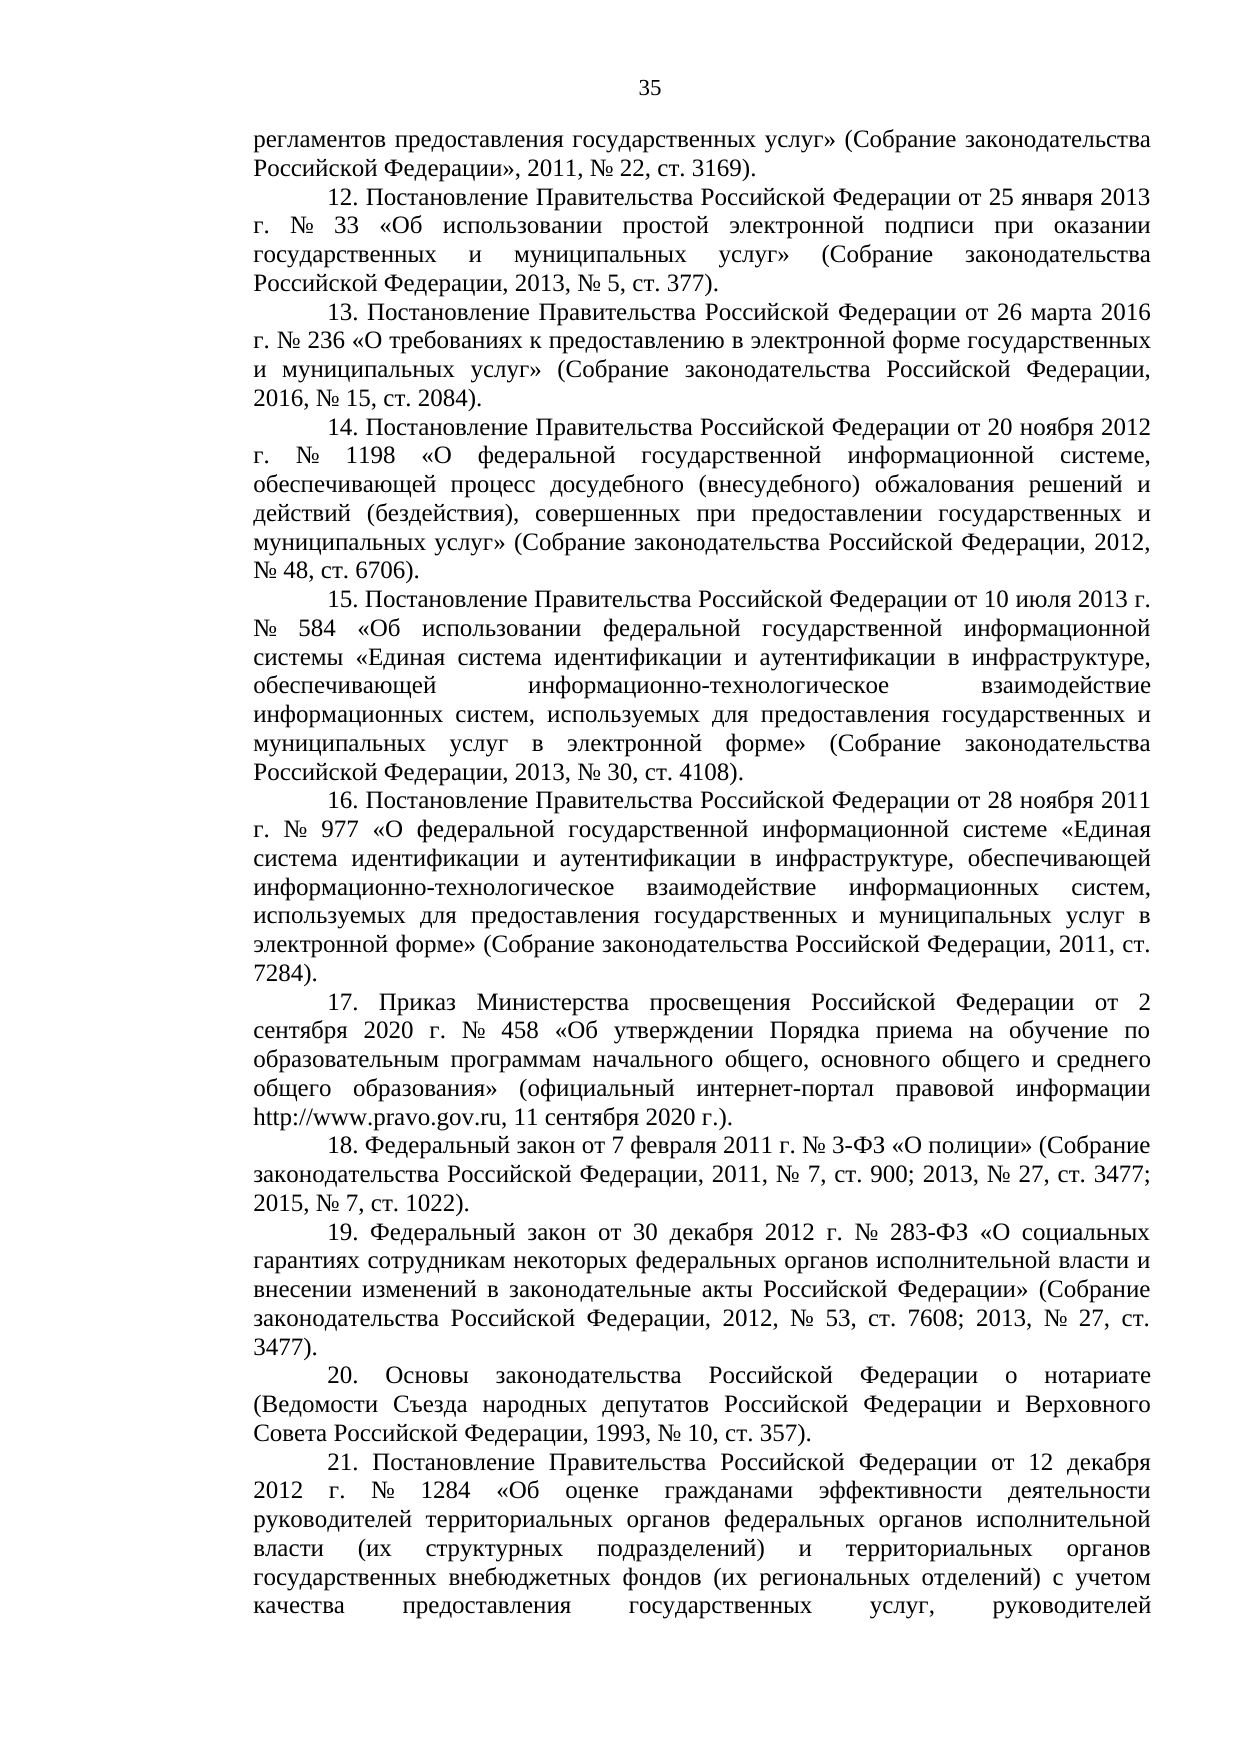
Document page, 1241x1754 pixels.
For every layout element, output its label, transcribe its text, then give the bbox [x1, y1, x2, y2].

text 13. Постановление Правительства Российской Федерации от 26 марта 2016 г. № 236 «О требованиях к предоставлению в электронной форме государственных и муниципальных услуг» (Собрание законодательства Российской Федерации, 2016, № 15, ст. 2084). [253, 297, 1152, 412]
text 15. Постановление Правительства Российской Федерации от 10 июля 2013 г. № 584 «Об использовании федеральной государственной информационной системы «Единая система идентификации и аутентификации в инфраструктуре, обеспечивающей информационно-технологическое взаимодействие информационных систем, используемых для предоставления государственных и муниципальных услуг в электронной форме» (Собрание законодательства Российской Федерации, 2013, № 30, ст. 4108). [253, 584, 1152, 786]
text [253, 124, 1152, 182]
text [253, 1447, 1152, 1619]
text 20. Основы законодательства Российской Федерации о нотариате (Ведомости Съезда народных депутатов Российской Федерации и Верховного Совета Российской Федерации, 1993, № 10, ст. 357). [253, 1361, 1152, 1447]
text 19. Федеральный закон от 30 декабря 2012 г. № 283-ФЗ «О социальных гарантиях сотрудникам некоторых федеральных органов исполнительной власти и внесении изменений в законодательные акты Российской Федерации» (Собрание законодательства Российской Федерации, 2012, № 53, ст. 7608; 2013, № 27, ст. 3477). [253, 1217, 1152, 1361]
text 12. Постановление Правительства Российской Федерации от 25 января 2013 г. № 33 «Об использовании простой электронной подписи при оказании государственных и муниципальных услуг» (Собрание законодательства Российской Федерации, 2013, № 5, ст. 377). [253, 182, 1152, 297]
text 17. Приказ Министерства просвещения Российской Федерации от 2 сентября 2020 г. № 458 «Об утверждении Порядка приема на обучение по образовательным программам начального общего, основного общего и среднего общего образования» (официальный интернет-портал правовой информации http://www.pravo.gov.ru, 11 сентября 2020 г.). [253, 987, 1152, 1131]
text 16. Постановление Правительства Российской Федерации от 28 ноября 2011 г. № 977 «О федеральной государственной информационной системе «Единая система идентификации и аутентификации в инфраструктуре, обеспечивающей информационно-технологическое взаимодействие информационных систем, используемых для предоставления государственных и муниципальных услуг в электронной форме» (Собрание законодательства Российской Федерации, 2011, ст. 7284). [253, 786, 1152, 987]
text 14. Постановление Правительства Российской Федерации от 20 ноября 2012 г. № 1198 «О федеральной государственной информационной системе, обеспечивающей процесс досудебного (внесудебного) обжалования решений и действий (бездействия), совершенных при предоставлении государственных и муниципальных услуг» (Собрание законодательства Российской Федерации, 2012, № 48, ст. 6706). [253, 412, 1152, 584]
text 18. Федеральный закон от 7 февраля 2011 г. № 3-ФЗ «О полиции» (Собрание законодательства Российской Федерации, 2011, № 7, ст. 900; 2013, № 27, ст. 3477; 2015, № 7, ст. 1022). [253, 1131, 1152, 1217]
